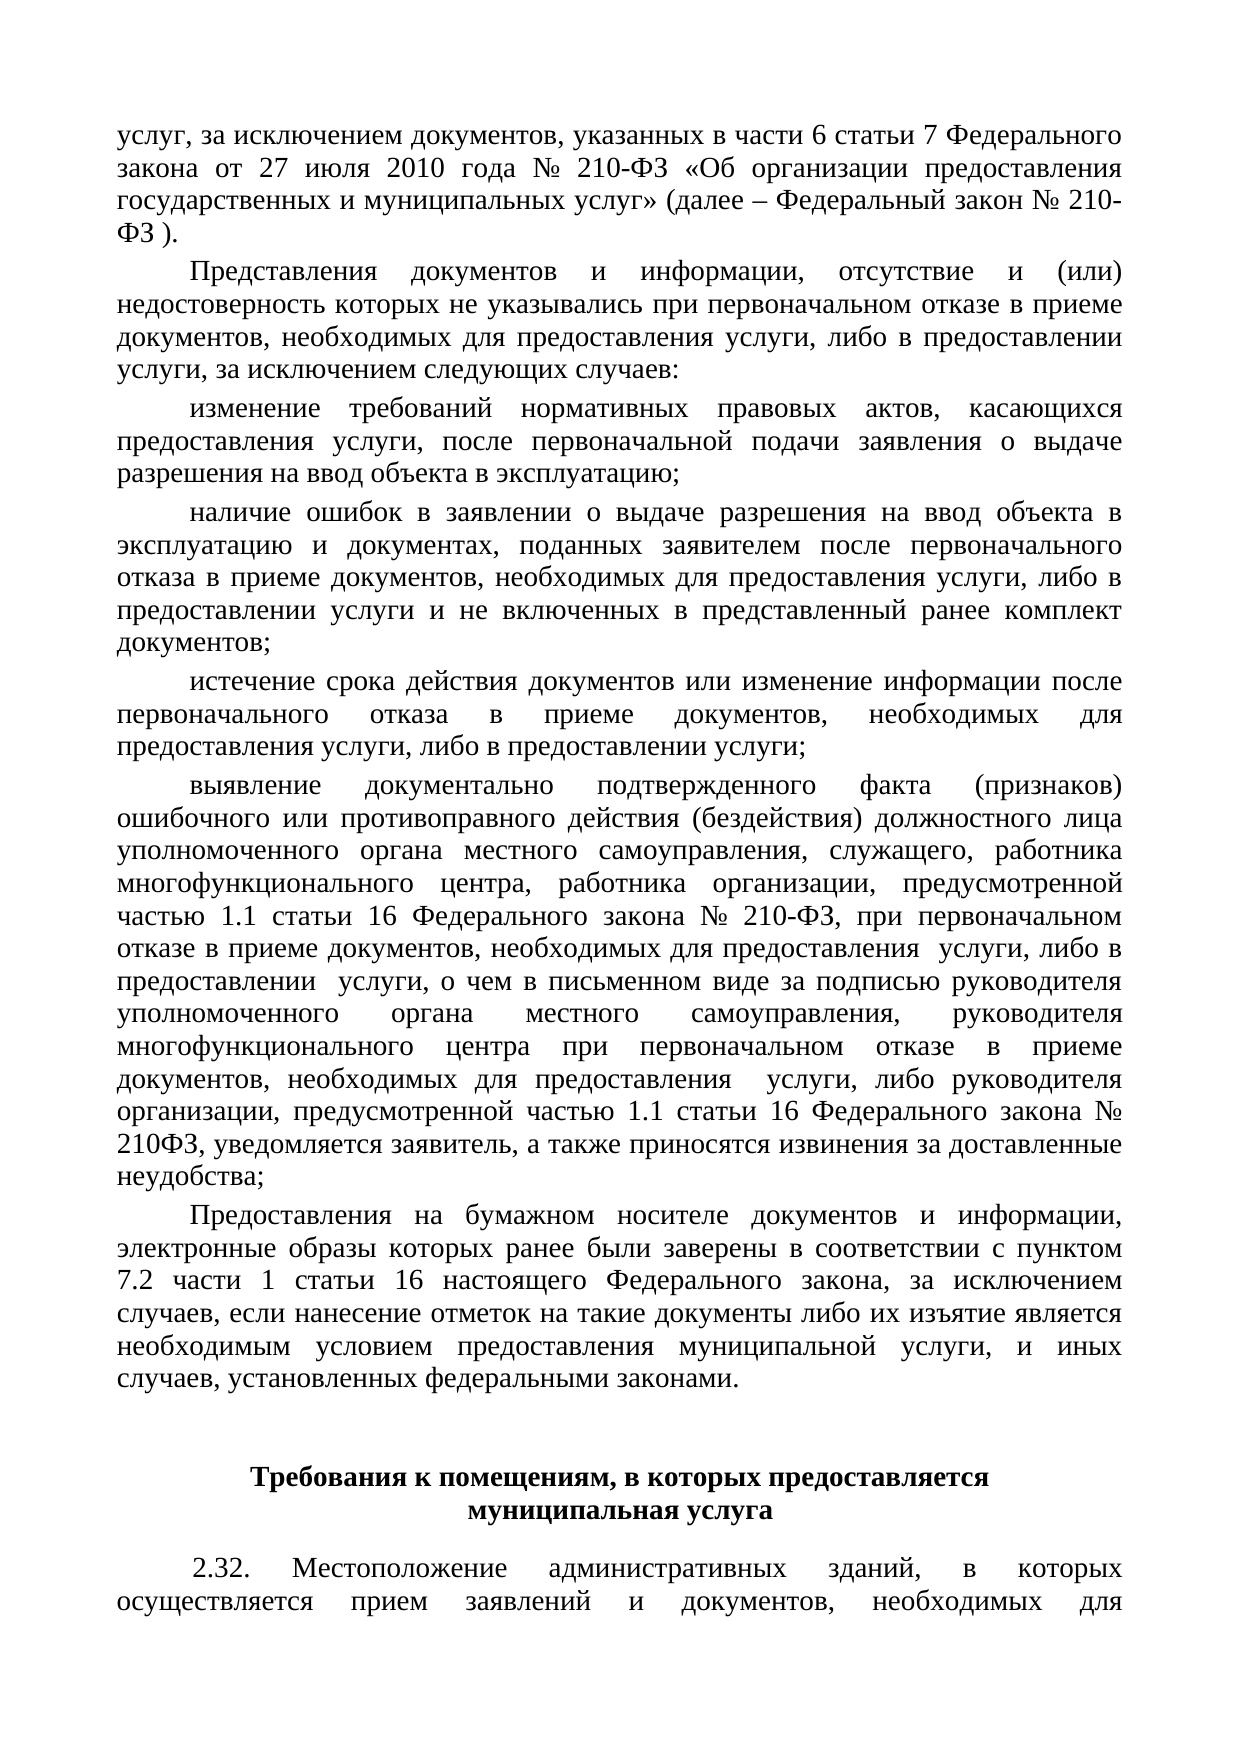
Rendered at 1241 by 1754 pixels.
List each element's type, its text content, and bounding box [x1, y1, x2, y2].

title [116, 1551, 1123, 1617]
text Представления документов и информации, отсутствие и (или) недостоверность которых не указывались при первоначальном отказе в приеме документов, необходимых для предоставления услуги, либо в предоставлении услуги, за исключением следующих случаев: [117, 255, 1123, 385]
text изменение требований нормативных правовых актов, касающихся предоставления услуги, после первоначальной подачи заявления о выдаче разрешения на ввод объекта в эксплуатацию; [117, 391, 1123, 489]
text выявление документально подтвержденного факта (признаков) ошибочного или противоправного действия (бездействия) должностного лица уполномоченного органа местного самоуправления, служащего, работника многофункционального центра, работника организации, предусмотренной частью 1.1 статьи 16 Федерального закона № 210-ФЗ, при первоначальном отказе в приеме документов, необходимых для предоставления услуги, либо в предоставлении услуги, о чем в письменном виде за подписью руководителя уполномоченного органа местного самоуправления, руководителя многофункционального центра при первоначальном отказе в приеме документов, необходимых для предоставления услуги, либо руководителя организации, предусмотренной частью 1.1 статьи 16 Федерального закона № 210ФЗ, уведомляется заявитель, а также приносятся извинения за доставленные неудобства; [117, 768, 1123, 1192]
subtitle Требования к помещениям, в которых предоставляется муниципальная услуга [176, 1459, 1063, 1526]
text истечение срока действия документов или изменение информации после первоначального отказа в приеме документов, необходимых для предоставления услуги, либо в предоставлении услуги; [117, 664, 1123, 762]
text наличие ошибок в заявлении о выдаче разрешения на ввод объекта в эксплуатацию и документах, поданных заявителем после первоначального отказа в приеме документов, необходимых для предоставления услуги, либо в предоставлении услуги и не включенных в представленный ранее комплект документов; [117, 495, 1123, 658]
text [117, 118, 1123, 248]
text Предоставления на бумажном носителе документов и информации, электронные образы которых ранее были заверены в соответствии с пунктом 7.2 части 1 статьи 16 настоящего Федерального закона, за исключением случаев, если нанесение отметок на такие документы либо их изъятие является необходимым условием предоставления муниципальной услуги, и иных случаев, установленных федеральными законами. [117, 1198, 1123, 1394]
